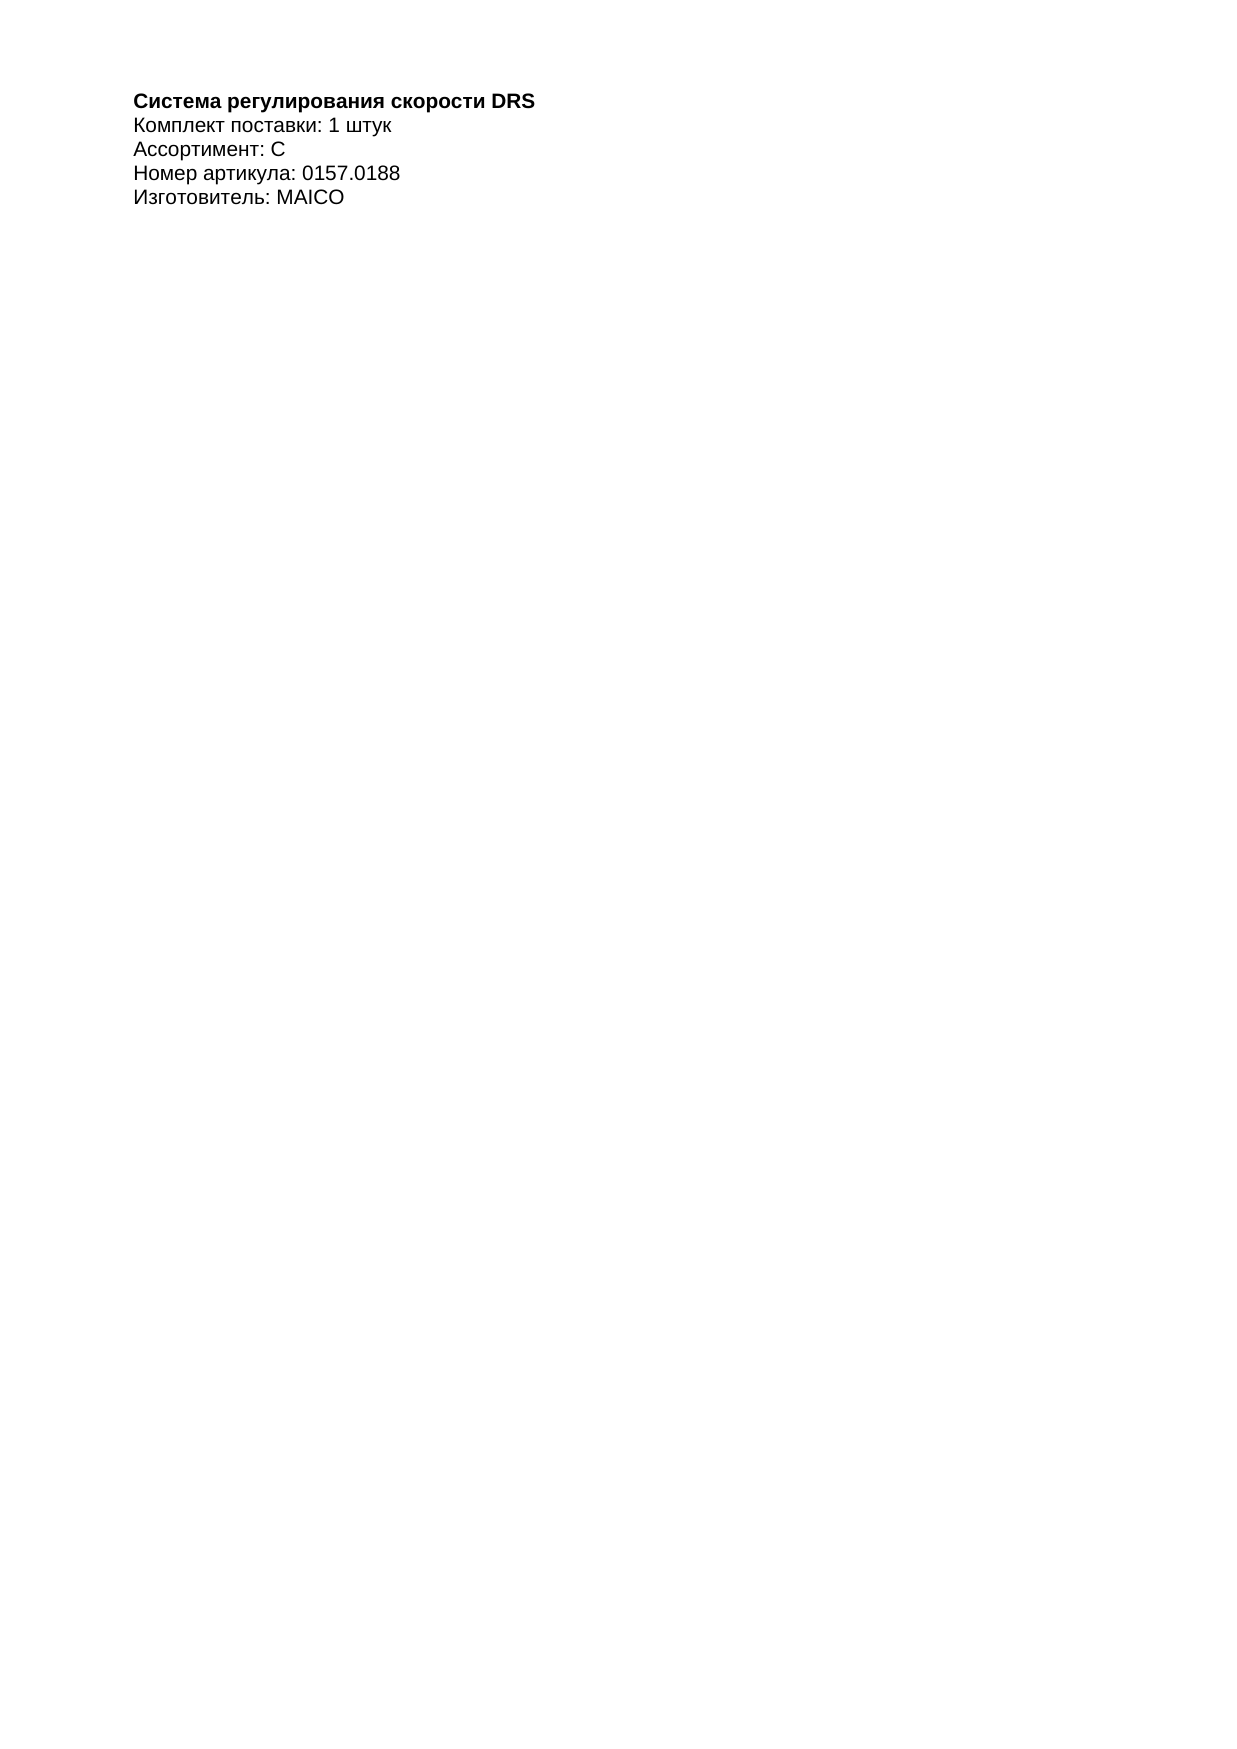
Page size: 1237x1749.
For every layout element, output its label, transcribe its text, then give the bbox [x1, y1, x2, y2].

text Система регулирования скорости DRSКомплект поставки: 1 штукАссортимент: C Номер артикула: 0157.0188Изготовитель: MAICO [133, 89, 1148, 208]
